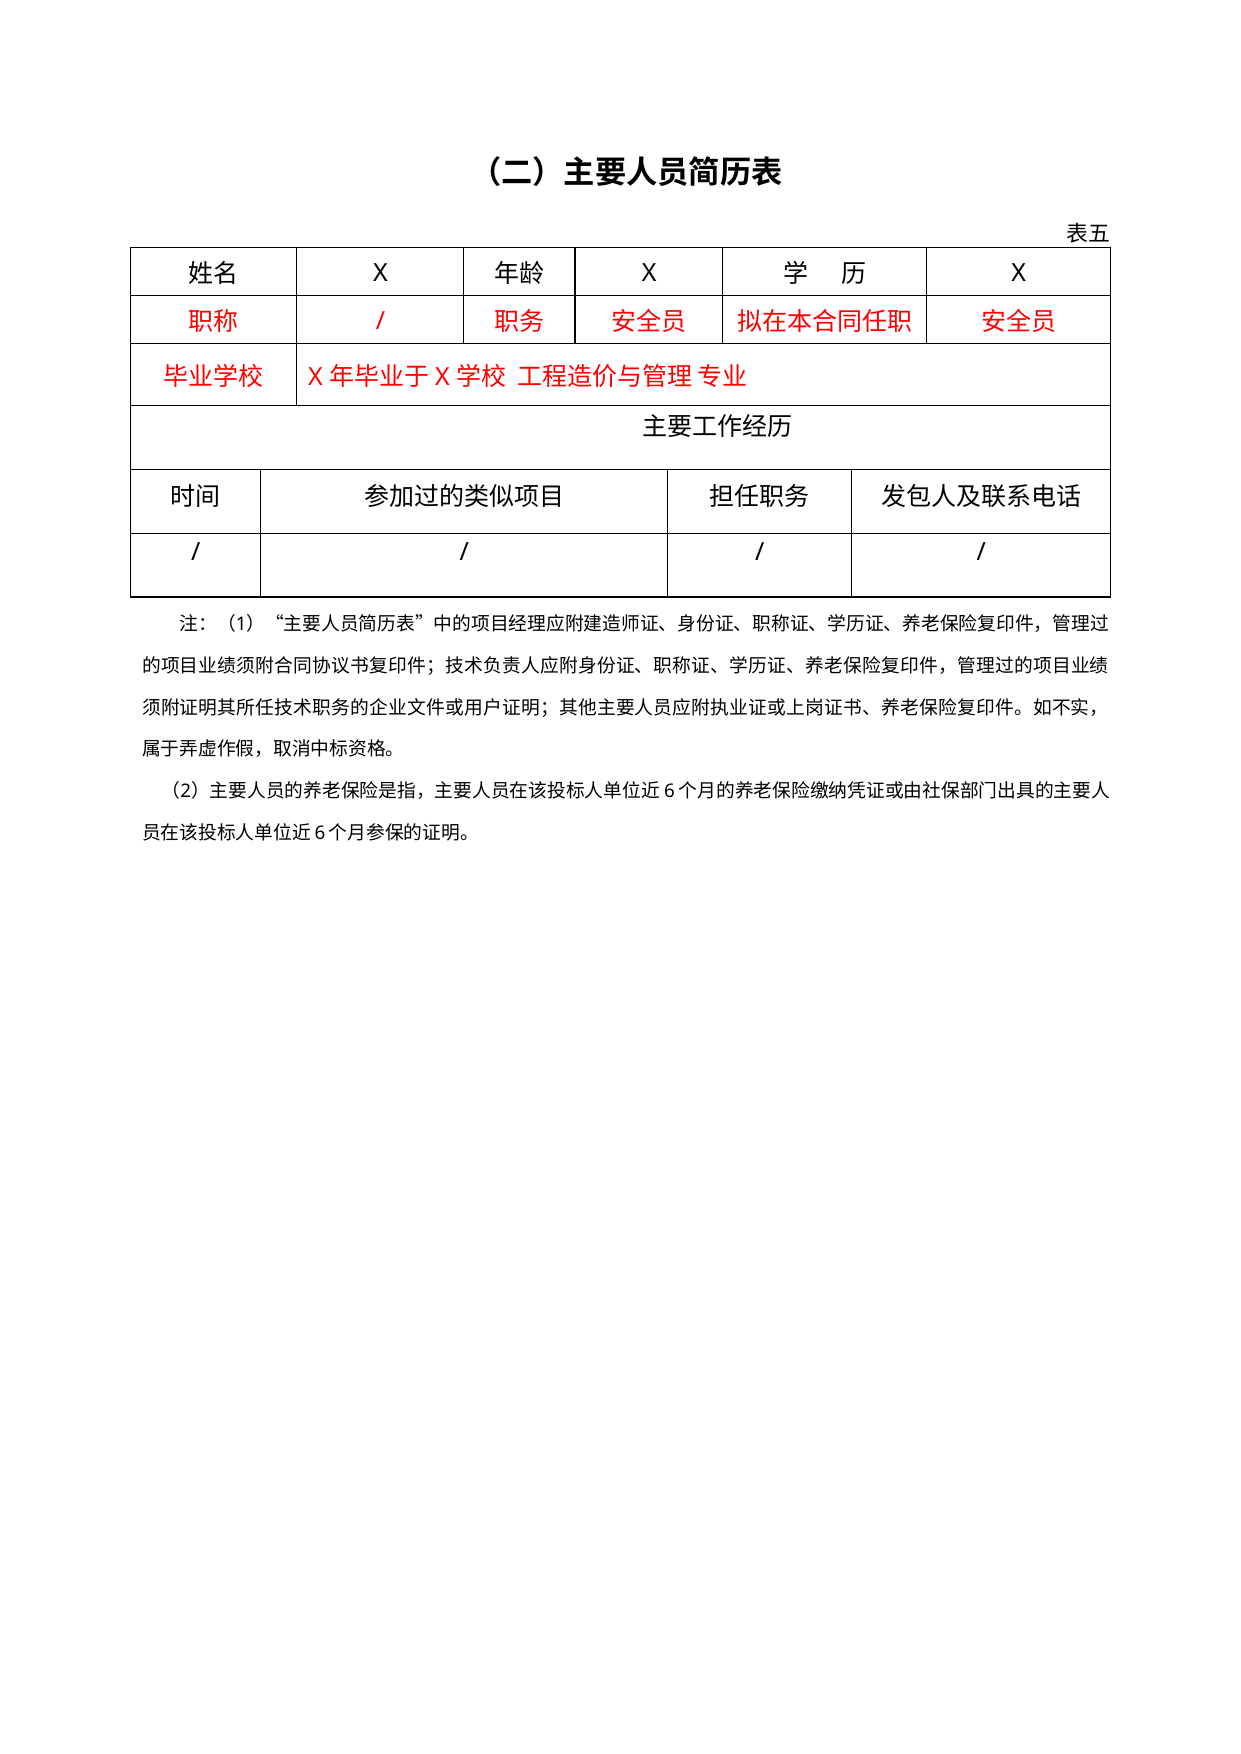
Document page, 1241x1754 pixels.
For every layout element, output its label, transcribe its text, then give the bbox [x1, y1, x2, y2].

table_cell 毕业学校 [131, 344, 296, 405]
text （2）主要人员的养老保险是指，主要人员在该投标人单位近6个月的养老保险缴纳凭证或由社保部门出具的主要人员在该投标人单位近6个月参保的证明。 [142, 764, 1110, 847]
table_cell / [131, 534, 260, 596]
list 表五 [142, 216, 1110, 247]
table_cell X 年毕业于 X 学校 工程造价与管理 专业 [297, 344, 1110, 405]
table_cell / [852, 534, 1110, 596]
table_header X [927, 248, 1110, 295]
subtitle 主要人员简历表 [142, 148, 1110, 193]
table_cell 职务 [464, 296, 574, 342]
table_cell 职称 [131, 296, 296, 342]
table_cell / [297, 296, 463, 342]
table_cell / [261, 534, 667, 596]
table_cell 安全员 [576, 296, 722, 342]
table_header 学 历 [723, 248, 926, 295]
table_cell / [668, 534, 851, 596]
table_header X [297, 248, 463, 295]
table_cell 时间 [131, 470, 260, 533]
table_header X [576, 248, 722, 295]
table_cell 安全员 [927, 296, 1110, 342]
table_cell 参加过的类似项目 [261, 470, 667, 533]
table_header 姓名 [131, 248, 296, 295]
table_header 年龄 [464, 248, 574, 295]
table_cell 主要工作经历 [131, 406, 1110, 469]
table_cell 担任职务 [668, 470, 851, 533]
text 注：（1）“主要人员简历表”中的项目经理应附建造师证、身份证、职称证、学历证、养老保险复印件，管理过的项目业绩须附合同协议书复印件；技术负责人应附身份证、职称证、学历证、养老保险复印件，管理过的项目业绩须附证明其所任技术职务的企业文件或用户证明；其他主要人员应附执业证或上岗证书、养老保险复印件。如不实，属于弄虚作假，取消中标资格。 [142, 598, 1110, 764]
table_cell 发包人及联系电话 [852, 470, 1110, 533]
table_cell 拟在本合同任职 [723, 296, 926, 342]
